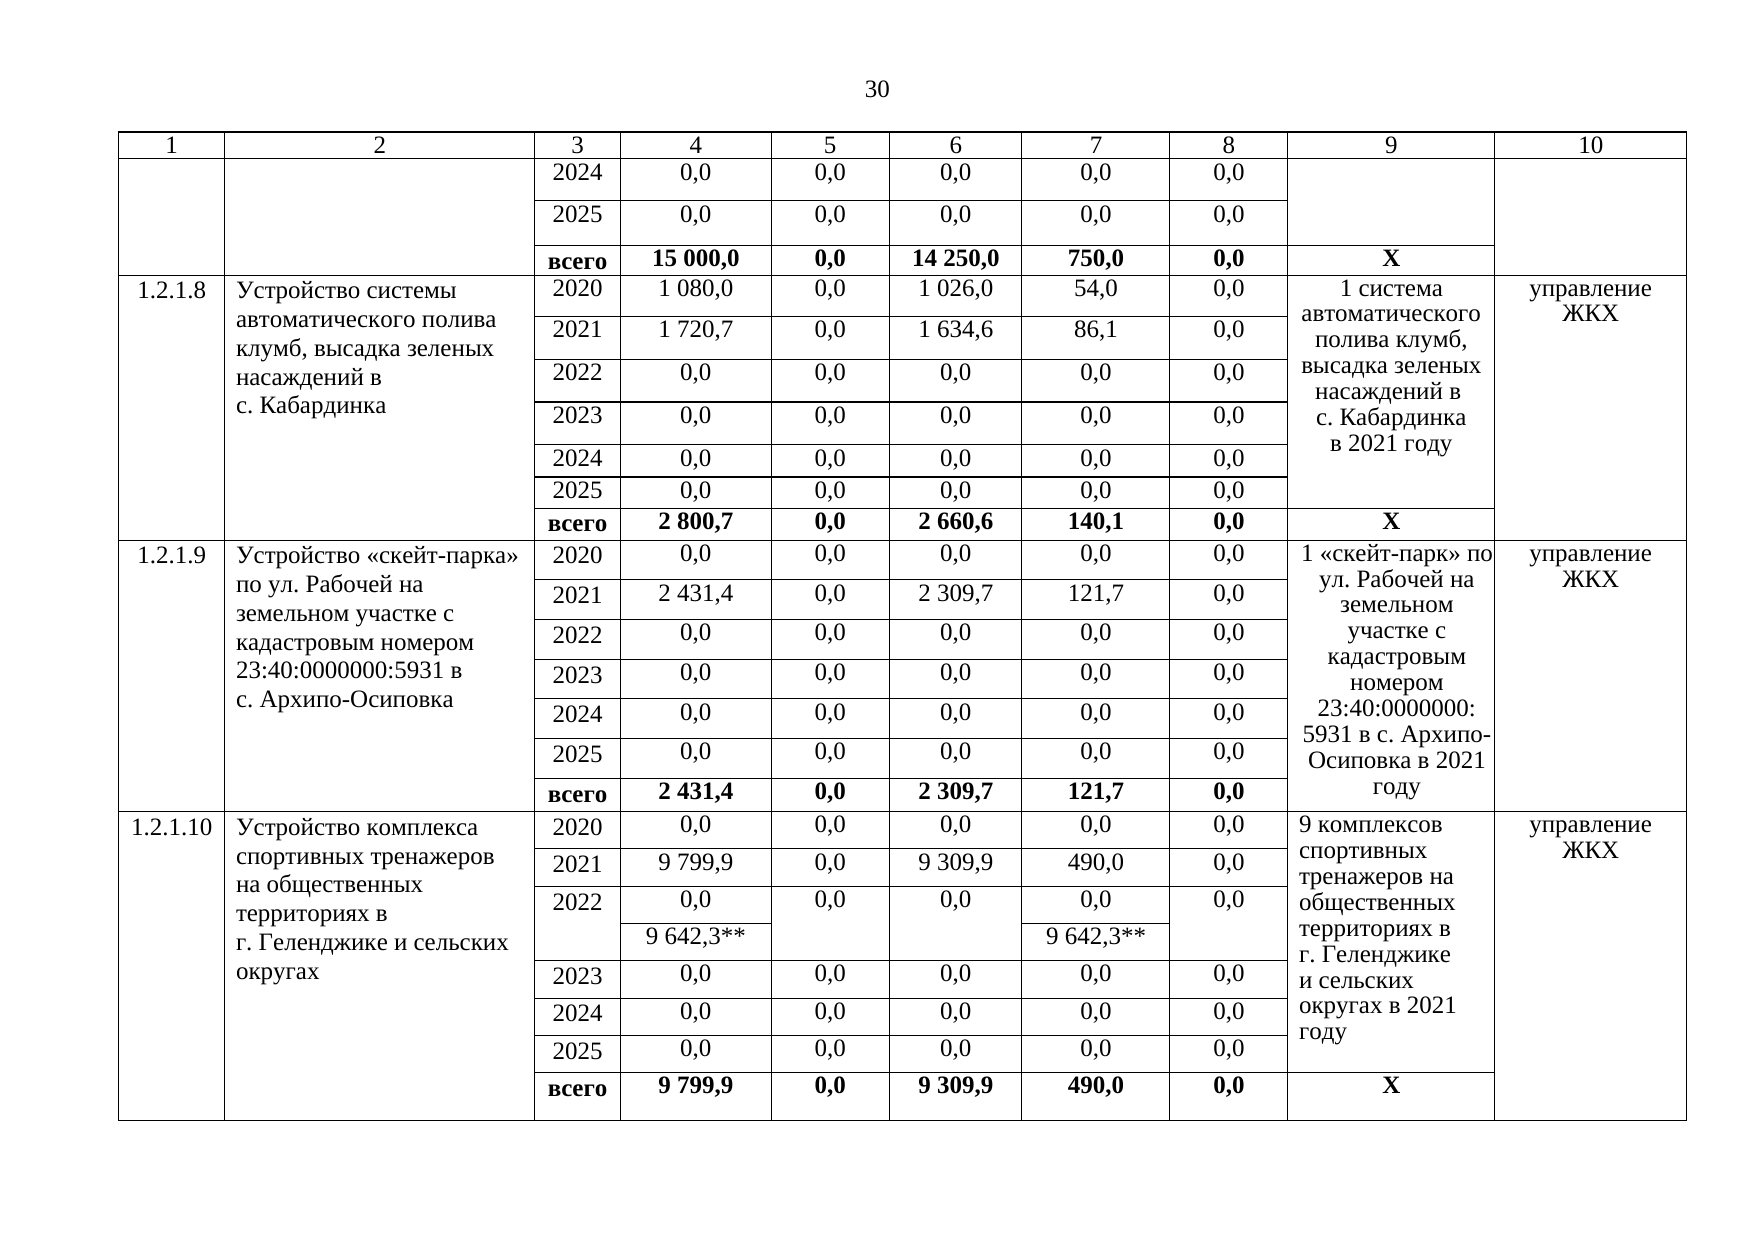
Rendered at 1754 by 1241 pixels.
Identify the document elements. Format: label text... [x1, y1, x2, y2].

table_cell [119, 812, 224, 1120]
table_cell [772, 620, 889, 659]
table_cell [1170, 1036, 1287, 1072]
table_header 5 [772, 133, 889, 158]
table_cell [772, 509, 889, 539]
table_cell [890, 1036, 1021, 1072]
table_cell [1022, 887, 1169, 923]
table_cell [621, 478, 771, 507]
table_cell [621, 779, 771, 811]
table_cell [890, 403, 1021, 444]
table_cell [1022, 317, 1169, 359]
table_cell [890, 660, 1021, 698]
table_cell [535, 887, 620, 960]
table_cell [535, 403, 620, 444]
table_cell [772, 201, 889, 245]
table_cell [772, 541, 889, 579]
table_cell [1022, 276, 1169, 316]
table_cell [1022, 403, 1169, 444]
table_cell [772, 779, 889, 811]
table_header 7 [1022, 133, 1169, 158]
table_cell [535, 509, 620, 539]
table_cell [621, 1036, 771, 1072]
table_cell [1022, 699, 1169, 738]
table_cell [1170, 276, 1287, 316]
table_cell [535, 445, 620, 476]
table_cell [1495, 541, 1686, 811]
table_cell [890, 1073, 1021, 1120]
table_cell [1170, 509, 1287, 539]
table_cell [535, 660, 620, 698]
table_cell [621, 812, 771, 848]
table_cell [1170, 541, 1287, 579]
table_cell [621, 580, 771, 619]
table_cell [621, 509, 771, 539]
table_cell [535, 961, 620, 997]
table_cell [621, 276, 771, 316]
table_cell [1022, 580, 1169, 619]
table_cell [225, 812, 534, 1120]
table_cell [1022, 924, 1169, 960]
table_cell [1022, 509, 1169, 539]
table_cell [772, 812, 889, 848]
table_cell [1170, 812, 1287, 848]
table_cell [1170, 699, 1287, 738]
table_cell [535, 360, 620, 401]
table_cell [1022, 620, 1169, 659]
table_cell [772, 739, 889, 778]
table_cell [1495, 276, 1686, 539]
table_header 6 [890, 133, 1021, 158]
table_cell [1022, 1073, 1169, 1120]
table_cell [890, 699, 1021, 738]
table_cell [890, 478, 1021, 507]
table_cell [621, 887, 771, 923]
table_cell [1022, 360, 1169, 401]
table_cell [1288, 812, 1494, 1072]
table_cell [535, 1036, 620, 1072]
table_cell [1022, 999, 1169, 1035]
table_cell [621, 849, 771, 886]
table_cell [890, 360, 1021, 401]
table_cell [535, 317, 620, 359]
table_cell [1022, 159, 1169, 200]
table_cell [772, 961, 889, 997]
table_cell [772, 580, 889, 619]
table_header 1 [119, 133, 224, 158]
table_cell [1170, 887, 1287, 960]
table_header 8 [1170, 133, 1287, 158]
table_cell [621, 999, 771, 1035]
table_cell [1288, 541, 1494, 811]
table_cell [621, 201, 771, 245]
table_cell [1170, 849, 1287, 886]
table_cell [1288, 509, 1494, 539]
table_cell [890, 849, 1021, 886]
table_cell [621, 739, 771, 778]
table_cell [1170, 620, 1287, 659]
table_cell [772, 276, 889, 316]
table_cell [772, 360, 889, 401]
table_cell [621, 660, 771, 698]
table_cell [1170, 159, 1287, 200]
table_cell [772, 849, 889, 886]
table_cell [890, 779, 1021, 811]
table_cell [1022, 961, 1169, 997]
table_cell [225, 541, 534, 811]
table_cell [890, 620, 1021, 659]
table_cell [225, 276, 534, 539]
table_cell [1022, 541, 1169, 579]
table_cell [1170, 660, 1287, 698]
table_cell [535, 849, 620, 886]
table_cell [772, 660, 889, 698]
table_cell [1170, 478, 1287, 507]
table_header 4 [621, 133, 771, 158]
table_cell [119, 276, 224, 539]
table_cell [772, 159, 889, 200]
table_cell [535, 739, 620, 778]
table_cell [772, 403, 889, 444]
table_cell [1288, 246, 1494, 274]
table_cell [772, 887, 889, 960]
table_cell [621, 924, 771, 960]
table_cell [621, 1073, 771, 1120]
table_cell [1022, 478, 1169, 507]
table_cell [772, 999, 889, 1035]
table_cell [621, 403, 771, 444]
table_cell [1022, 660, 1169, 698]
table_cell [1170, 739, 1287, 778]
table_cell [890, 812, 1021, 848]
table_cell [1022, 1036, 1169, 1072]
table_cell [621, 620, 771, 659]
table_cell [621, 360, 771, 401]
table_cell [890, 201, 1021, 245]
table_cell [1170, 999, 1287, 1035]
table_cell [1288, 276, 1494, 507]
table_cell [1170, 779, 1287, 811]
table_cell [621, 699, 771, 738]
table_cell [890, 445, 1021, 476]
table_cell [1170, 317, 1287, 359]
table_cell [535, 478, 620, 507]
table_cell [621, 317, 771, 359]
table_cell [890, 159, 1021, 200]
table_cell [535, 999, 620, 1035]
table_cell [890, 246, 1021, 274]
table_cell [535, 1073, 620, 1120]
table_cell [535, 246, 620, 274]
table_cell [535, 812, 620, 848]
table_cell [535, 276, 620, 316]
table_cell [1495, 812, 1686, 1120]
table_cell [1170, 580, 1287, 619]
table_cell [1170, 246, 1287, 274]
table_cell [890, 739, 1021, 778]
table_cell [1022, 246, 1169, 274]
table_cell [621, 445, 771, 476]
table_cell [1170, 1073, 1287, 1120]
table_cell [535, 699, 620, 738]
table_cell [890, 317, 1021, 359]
table_header 2 [225, 133, 534, 158]
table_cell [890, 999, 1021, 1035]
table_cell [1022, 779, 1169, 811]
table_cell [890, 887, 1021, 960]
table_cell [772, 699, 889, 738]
table_header 10 [1495, 133, 1686, 158]
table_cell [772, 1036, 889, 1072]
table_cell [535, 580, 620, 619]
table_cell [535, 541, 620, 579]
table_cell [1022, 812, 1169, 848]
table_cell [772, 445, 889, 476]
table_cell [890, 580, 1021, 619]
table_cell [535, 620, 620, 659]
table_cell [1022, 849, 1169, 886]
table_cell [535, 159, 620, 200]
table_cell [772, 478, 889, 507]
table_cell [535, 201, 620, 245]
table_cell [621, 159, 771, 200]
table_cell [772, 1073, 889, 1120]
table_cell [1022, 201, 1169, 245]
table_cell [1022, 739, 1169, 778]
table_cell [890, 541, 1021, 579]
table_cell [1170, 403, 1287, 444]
table_header 9 [1288, 133, 1494, 158]
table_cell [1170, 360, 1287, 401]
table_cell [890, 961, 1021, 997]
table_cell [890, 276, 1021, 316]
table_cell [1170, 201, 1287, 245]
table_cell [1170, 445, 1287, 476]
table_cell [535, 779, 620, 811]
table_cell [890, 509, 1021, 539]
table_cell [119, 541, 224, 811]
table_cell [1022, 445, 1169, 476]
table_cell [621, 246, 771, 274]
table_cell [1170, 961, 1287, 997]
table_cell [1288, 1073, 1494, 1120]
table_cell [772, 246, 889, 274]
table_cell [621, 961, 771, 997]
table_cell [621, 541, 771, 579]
table_header 3 [535, 133, 620, 158]
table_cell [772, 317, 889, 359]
